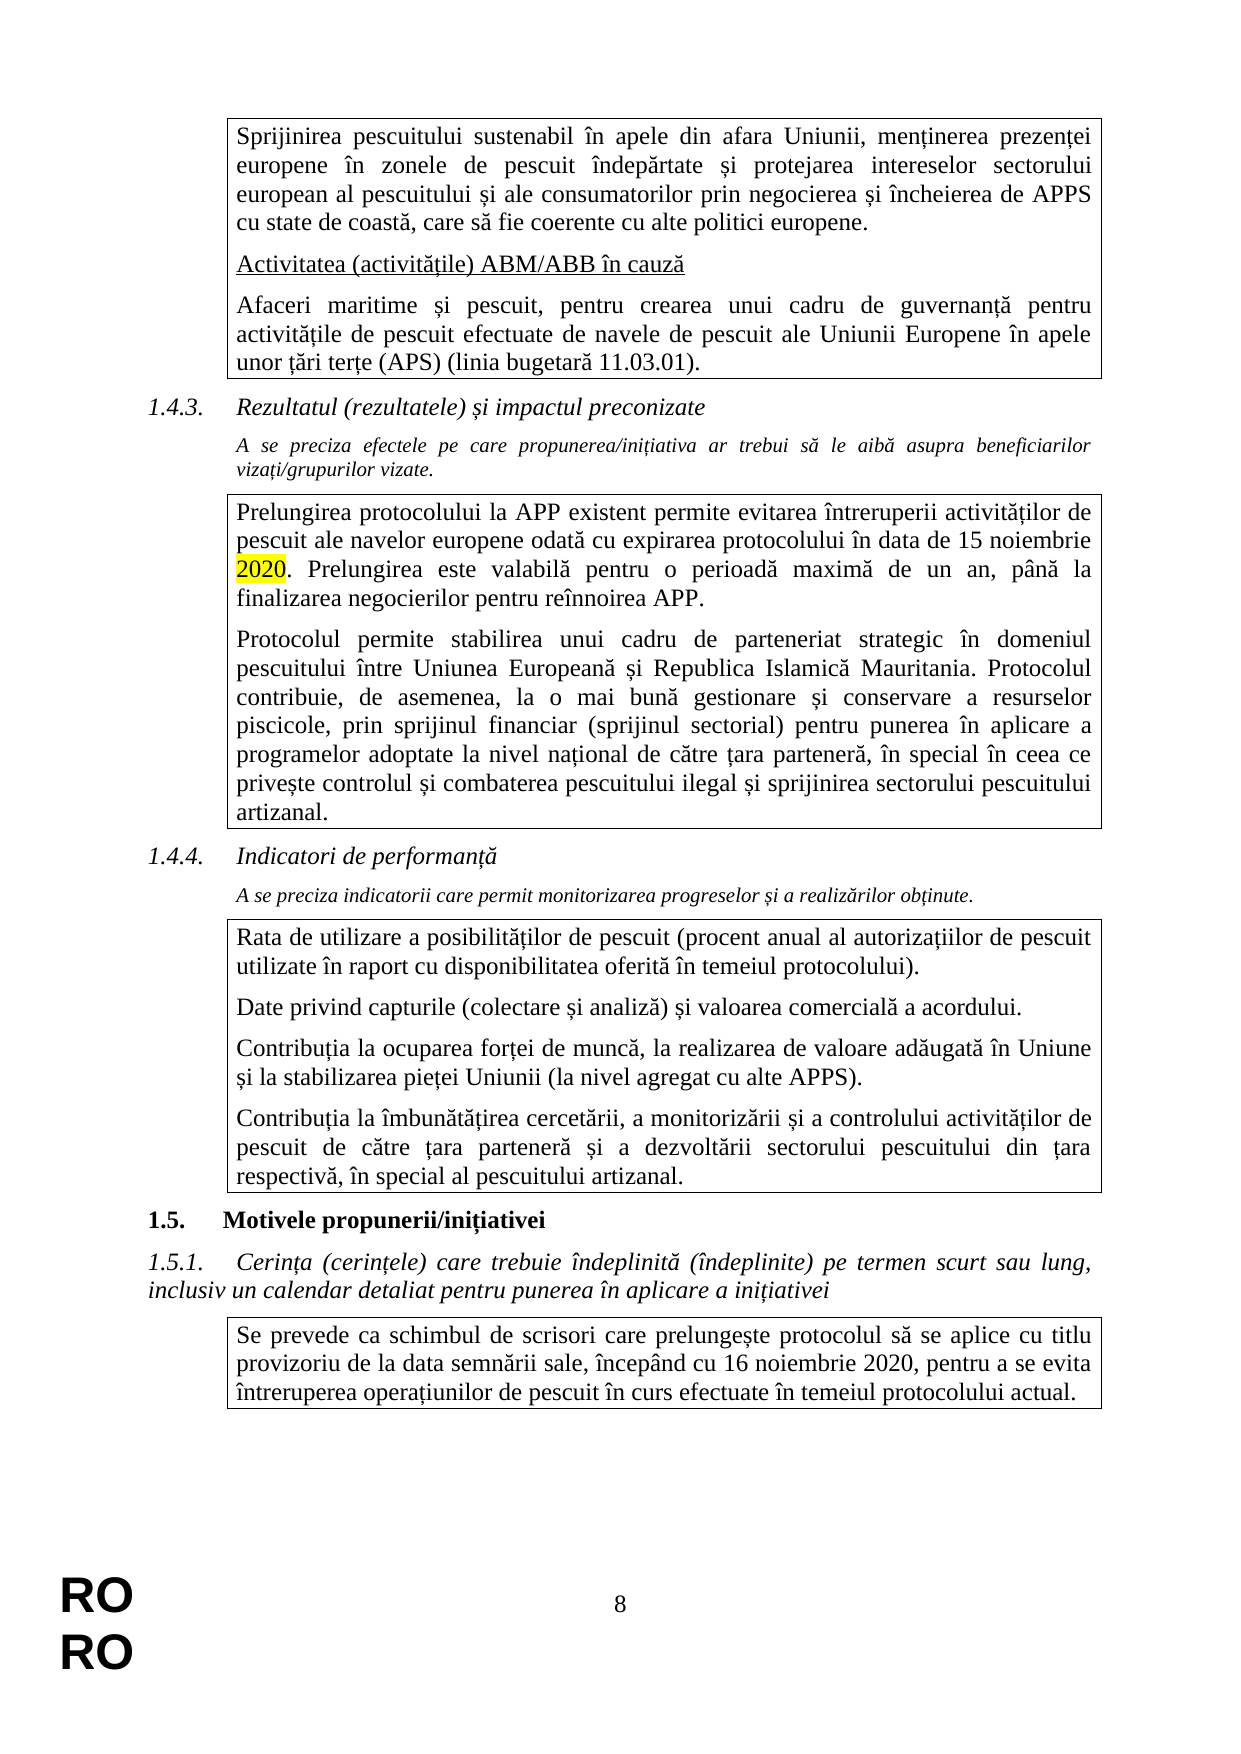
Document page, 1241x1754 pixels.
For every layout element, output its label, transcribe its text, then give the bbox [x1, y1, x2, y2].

text A se preciza indicatorii care permit monitorizarea progreselor și a realizărilor obținute. [236, 882, 1092, 907]
text 1.5.1. Cerința (cerințele) care trebuie îndeplinită (îndeplinite) pe termen scurt sau lung, inclusiv un calendar detaliat pentru punerea în aplicare a inițiativei [148, 1247, 1092, 1304]
text 1.4.4. Indicatori de performanță [148, 841, 1092, 870]
text Se prevede ca schimbul de scrisori care prelungește protocolul să se aplice cu titlu provizoriu de la data semnării sale, începând cu 16 noiembrie 2020, pentru a se evita întreruperea operațiunilor de pescuit în curs efectuate în temeiul protocolului actual. [228, 1318, 1101, 1408]
text Contribuția la ocuparea forței de muncă, la realizarea de valoare adăugată în Uniune și la stabilizarea pieței Uniunii (la nivel agregat cu alte APPS). [228, 1030, 1101, 1091]
text 1.5. Motivele propunerii/inițiativei [148, 1205, 1092, 1234]
text Rata de utilizare a posibilităților de pescuit (procent anual al autorizațiilor de pescuit utilizate în raport cu disponibilitatea oferită în temeiul protocolului). [228, 920, 1101, 980]
text Date privind capturile (colectare și analiză) și valoarea comercială a acordului. [228, 989, 1101, 1021]
text Contribuția la îmbunătățirea cercetării, a monitorizării și a controlului activităților de pescuit de către țara parteneră și a dezvoltării sectorului pescuitului din țara respectivă, în special al pescuitului artizanal. [228, 1100, 1101, 1192]
text A se preciza efectele pe care propunerea/inițiativa ar trebui să le aibă asupra beneficiarilor vizați/grupurilor vizate. [236, 433, 1092, 481]
text Prelungirea protocolului la APP existent permite evitarea întreruperii activităților de pescuit ale navelor europene odată cu expirarea protocolului în data de 15 noiembrie 2020. Prelungirea este valabilă pentru o perioadă maximă de un an, până la finalizarea negocierilor pentru reînnoirea APP. [228, 495, 1101, 612]
text Afaceri maritime și pescuit, pentru crearea unui cadru de guvernanță pentru activitățile de pescuit efectuate de navele de pescuit ale Uniunii Europene în apele unor țări terțe (APS) (linia bugetară 11.03.01). [228, 287, 1101, 378]
text Activitatea (activitățile) ABM/ABB în cauză [228, 246, 1101, 277]
text 1.4.3. Rezultatul (rezultatele) și impactul preconizate [148, 392, 1092, 421]
text Protocolul permite stabilirea unui cadru de parteneriat strategic în domeniul pescuitului între Uniunea Europeană și Republica Islamică Mauritania. Protocolul contribuie, de asemenea, la o mai bună gestionare și conservare a resurselor piscicole, prin sprijinul financiar (sprijinul sectorial) pentru punerea în aplicare a programelor adoptate la nivel național de către țara parteneră, în special în ceea ce privește controlul și combaterea pescuitului ilegal și sprijinirea sectorului pescuitului artizanal. [228, 621, 1101, 828]
text Sprijinirea pescuitului sustenabil în apele din afara Uniunii, menținerea prezenței europene în zonele de pescuit îndepărtate și protejarea intereselor sectorului european al pescuitului și ale consumatorilor prin negocierea și încheierea de APPS cu state de coastă, care să fie coerente cu alte politici europene. [228, 119, 1101, 236]
